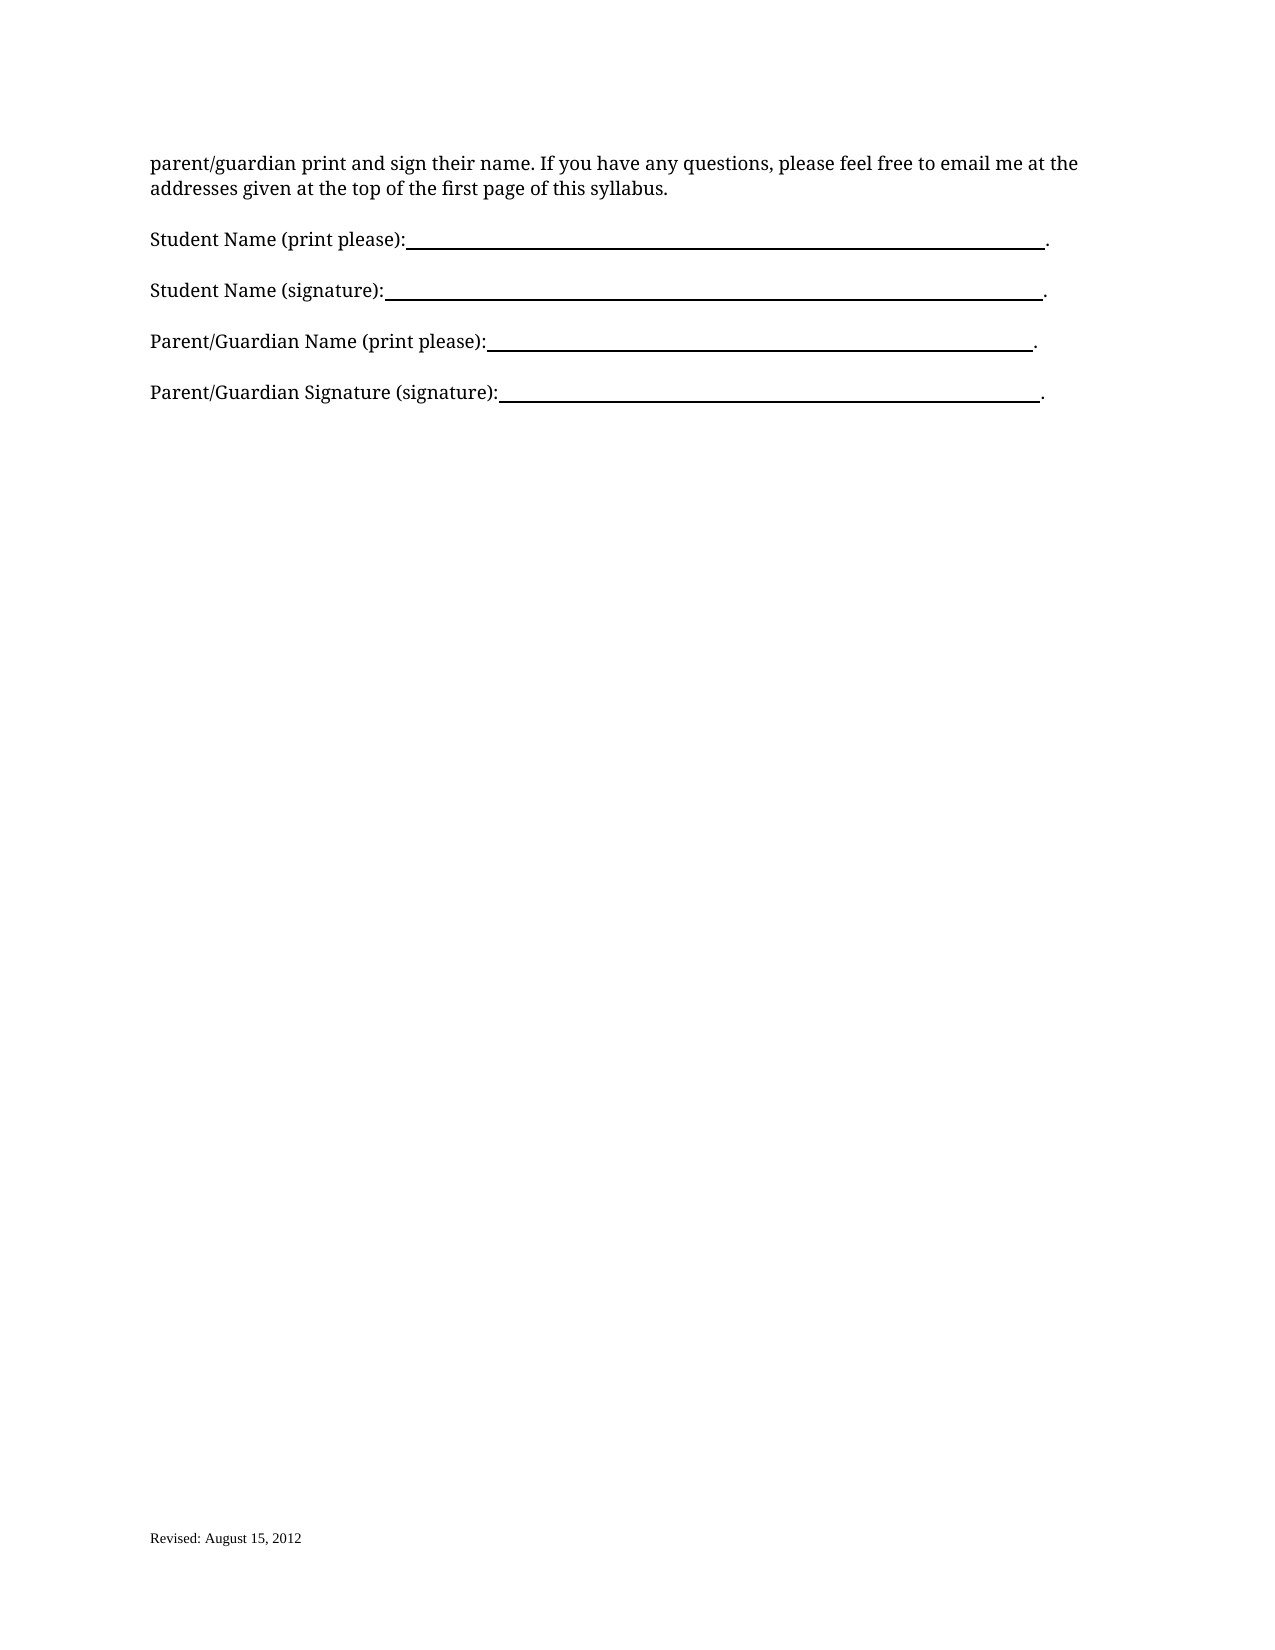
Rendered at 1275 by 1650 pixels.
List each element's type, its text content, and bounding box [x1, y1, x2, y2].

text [150, 150, 1125, 201]
text Parent/Guardian Signature (signature): . [150, 380, 1125, 405]
text Parent/Guardian Name (print please): . [150, 329, 1125, 354]
text Student Name (signature): . [150, 278, 1125, 303]
text Student Name (print please): . [150, 227, 1125, 252]
